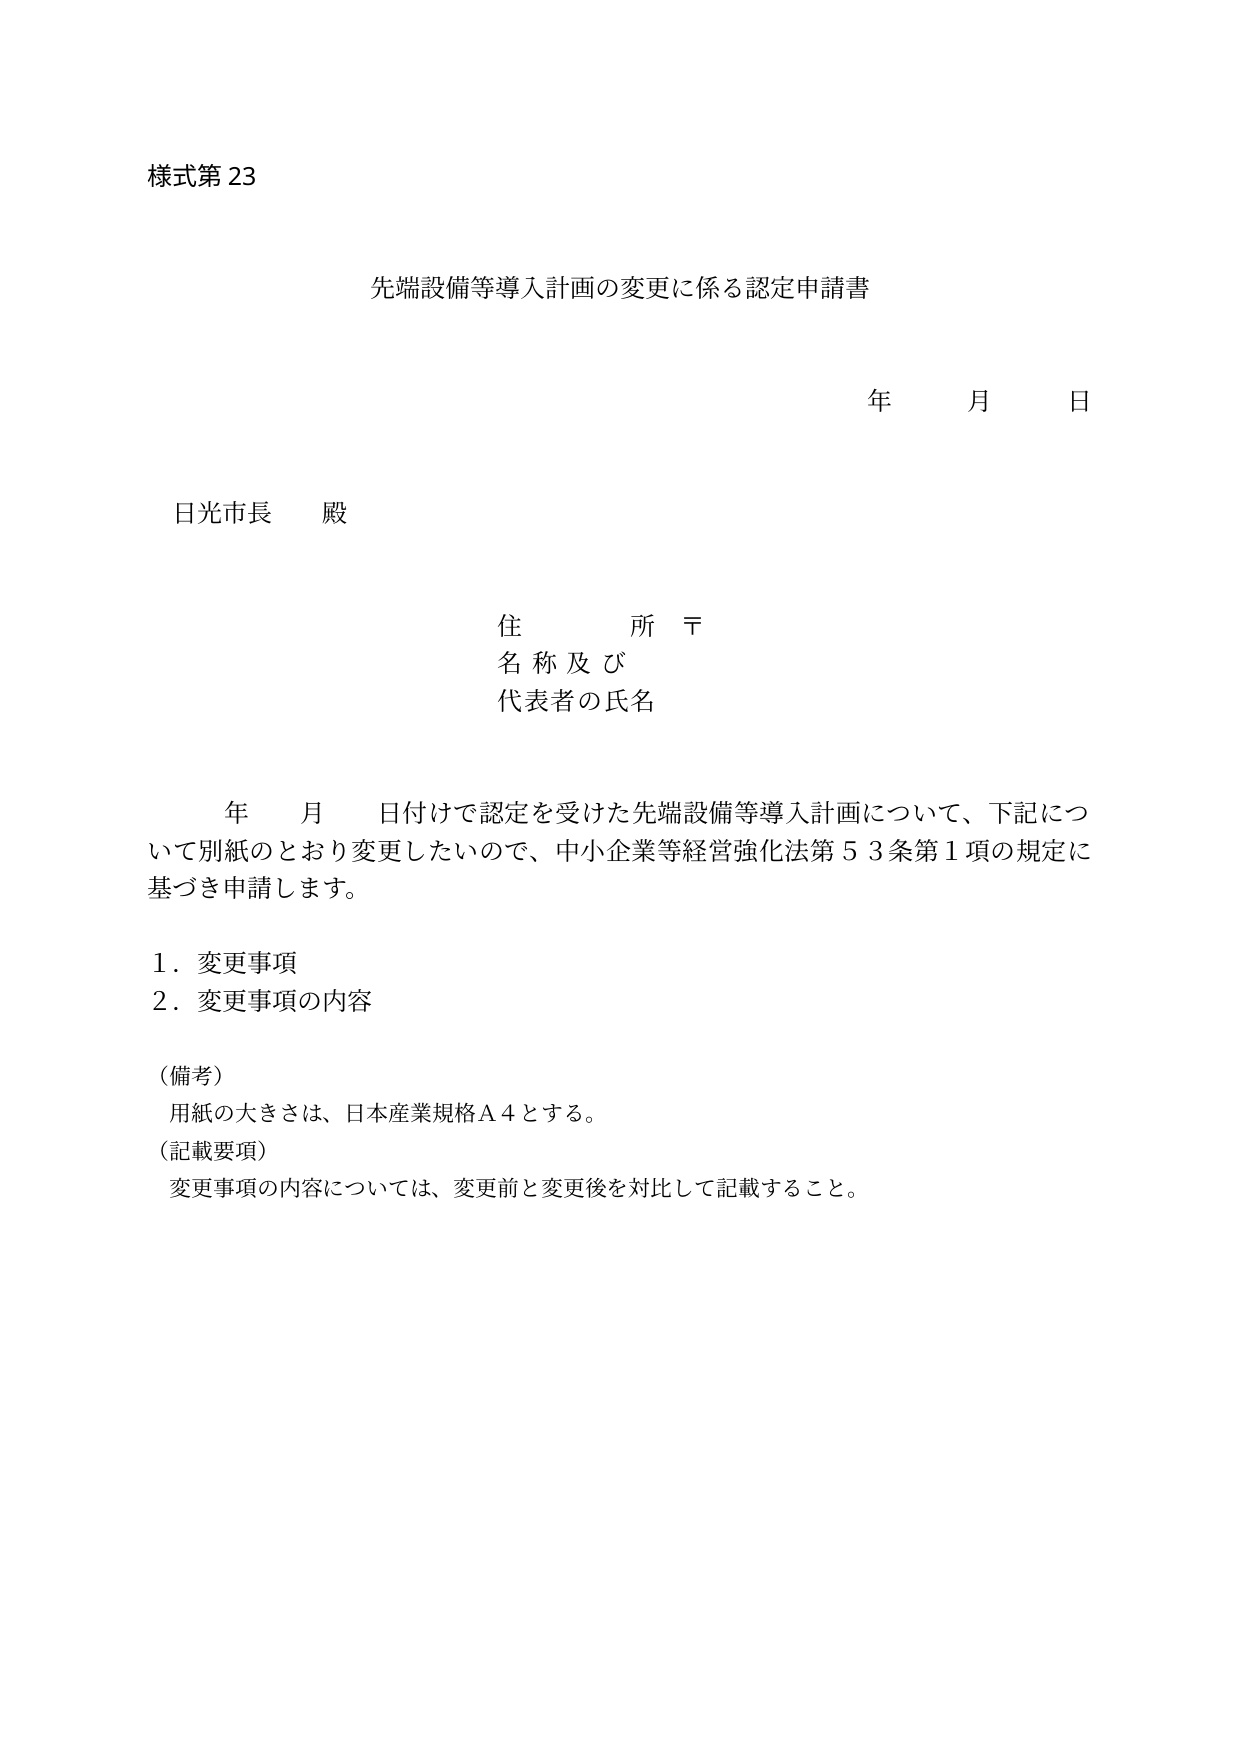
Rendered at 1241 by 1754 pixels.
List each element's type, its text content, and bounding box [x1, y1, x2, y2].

text ２．変更事項の内容 [148, 981, 1092, 1018]
text （備考） [148, 1056, 1092, 1093]
text 住 所 〒 [498, 606, 1092, 643]
text 用紙の大きさは、日本産業規格Ａ４とする。 [148, 1093, 1092, 1131]
text 年 月 日 [148, 381, 1092, 418]
text 名称及び [498, 643, 1092, 681]
text 年 月 日付けで認定を受けた先端設備等導入計画について、下記について別紙のとおり変更したいので、中小企業等経営強化法第５３条第１項の規定に基づき申請します。 [148, 793, 1092, 906]
text （記載要項） [148, 1131, 1092, 1168]
text 日光市長 殿 [148, 493, 1092, 531]
text 変更事項の内容については、変更前と変更後を対比して記載すること。 [148, 1168, 1092, 1206]
text １．変更事項 [148, 943, 1092, 981]
text 代表者の氏名 [498, 681, 1092, 718]
text 様式第23 [148, 156, 1092, 193]
text 先端設備等導入計画の変更に係る認定申請書 [148, 268, 1092, 306]
